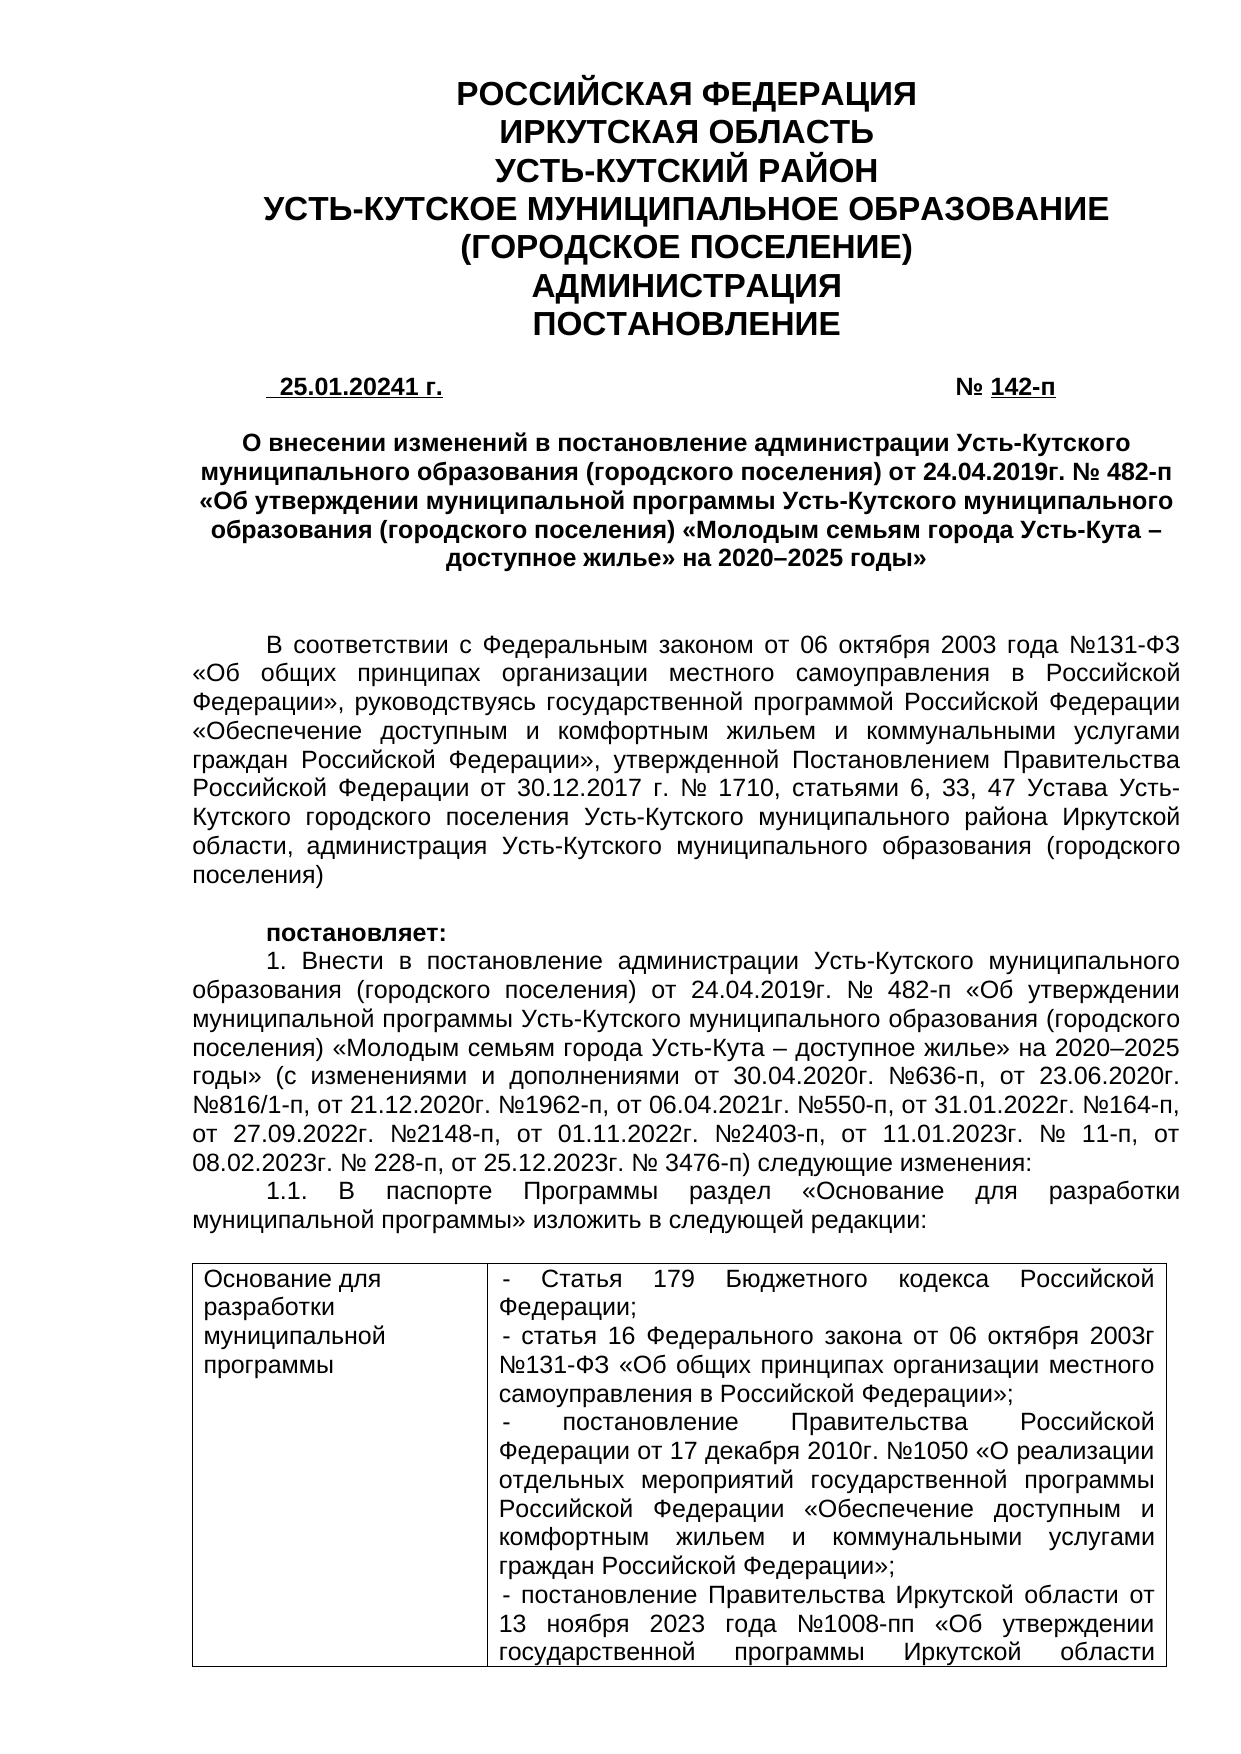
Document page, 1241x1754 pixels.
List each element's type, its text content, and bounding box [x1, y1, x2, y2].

text 25.01.20241 г. № 142-п [192, 372, 1181, 400]
text О внесении изменений в постановление администрации Усть-Кутского муниципального образования (городского поселения) от 24.04.2019г. № 482-п «Об утверждении муниципальной программы Усть-Кутского муниципального образования (городского поселения) «Молодым семьям города Усть-Кута – доступное жилье» на 2020–2025 годы» [192, 428, 1181, 572]
text В соответствии с Федеральным законом от 06 октября 2003 года №131-ФЗ «Об общих принципах организации местного самоуправления в Российской Федерации», руководствуясь государственной программой Российской Федерации «Обеспечение доступным и комфортным жильем и коммунальными услугами граждан Российской Федерации», утвержденной Постановлением Правительства Российской Федерации от 30.12.2017 г. № 1710, статьями 6, 33, 47 Устава Усть-Кутского городского поселения Усть-Кутского муниципального района Иркутской области, администрация Усть-Кутского муниципального образования (городского поселения) [192, 630, 1181, 889]
text постановляет: [192, 918, 1181, 946]
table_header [488, 1264, 1166, 1666]
text 1. Внести в постановление администрации Усть-Кутского муниципального образования (городского поселения) от 24.04.2019г. № 482-п «Об утверждении муниципальной программы Усть-Кутского муниципального образования (городского поселения) «Молодым семьям города Усть-Кута – доступное жилье» на 2020–2025 годы» (с изменениями и дополнениями от 30.04.2020г. №636-п, от 23.06.2020г. №816/1-п, от 21.12.2020г. №1962-п, от 06.04.2021г. №550-п, от 31.01.2022г. №164-п, от 27.09.2022г. №2148-п, от 01.11.2022г. №2403-п, от 11.01.2023г. № 11-п, от 08.02.2023г. № 228-п, от 25.12.2023г. № 3476-п) следующие изменения: [192, 946, 1181, 1176]
text АДМИНИСТРАЦИЯ [192, 266, 1181, 304]
text РОССИЙСКАЯ ФЕДЕРАЦИЯ [192, 74, 1181, 112]
text (ГОРОДСКОЕ ПОСЕЛЕНИЕ) [192, 228, 1181, 266]
text ИРКУТСКАЯ ОБЛАСТЬ [192, 112, 1181, 151]
text УСТЬ-КУТСКОЕ МУНИЦИПАЛЬНОЕ ОБРАЗОВАНИЕ [192, 189, 1181, 228]
text ПОСТАНОВЛЕНИЕ [192, 304, 1181, 343]
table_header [193, 1264, 487, 1666]
text 1.1. В паспорте Программы раздел «Основание для разработки муниципальной программы» изложить в следующей редакции: [192, 1176, 1181, 1234]
text УСТЬ-КУТСКИЙ РАЙОН [192, 151, 1181, 189]
